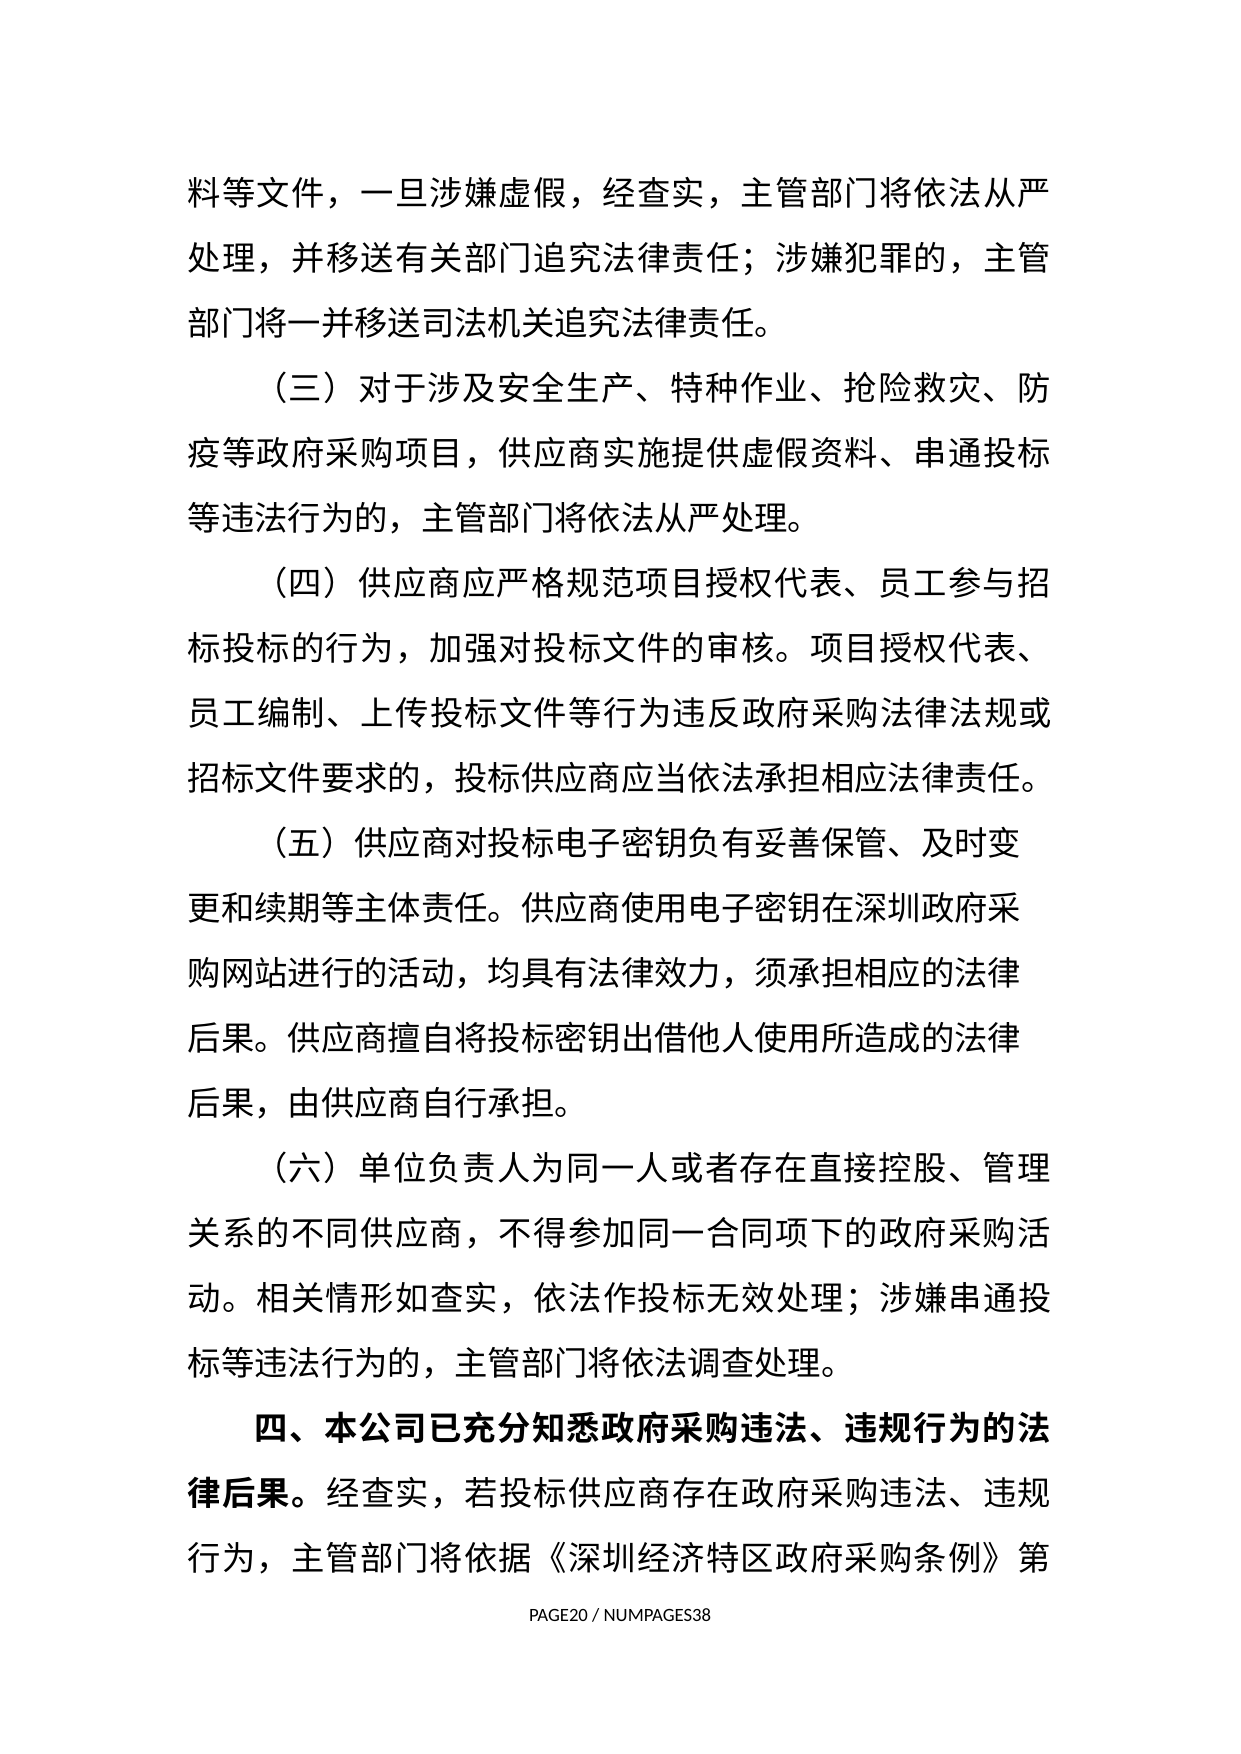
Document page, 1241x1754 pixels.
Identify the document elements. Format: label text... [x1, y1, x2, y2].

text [187, 158, 1053, 353]
text （四）供应商应严格规范项目授权代表、员工参与招标投标的行为，加强对投标文件的审核。项目授权代表、员工编制、上传投标文件等行为违反政府采购法律法规或招标文件要求的，投标供应商应当依法承担相应法律责任。 [187, 548, 1053, 808]
text （三）对于涉及安全生产、特种作业、抢险救灾、防疫等政府采购项目，供应商实施提供虚假资料、串通投标等违法行为的，主管部门将依法从严处理。 [187, 353, 1053, 548]
text （五）供应商对投标电子密钥负有妥善保管、及时变更和续期等主体责任。供应商使用电子密钥在深圳政府采购网站进行的活动，均具有法律效力，须承担相应的法律后果。供应商擅自将投标密钥出借他人使用所造成的法律后果，由供应商自行承担。 [187, 808, 1053, 1133]
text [187, 1393, 1053, 1588]
text （六）单位负责人为同一人或者存在直接控股、管理关系的不同供应商，不得参加同一合同项下的政府采购活动。相关情形如查实，依法作投标无效处理；涉嫌串通投标等违法行为的，主管部门将依法调查处理。 [187, 1133, 1053, 1393]
